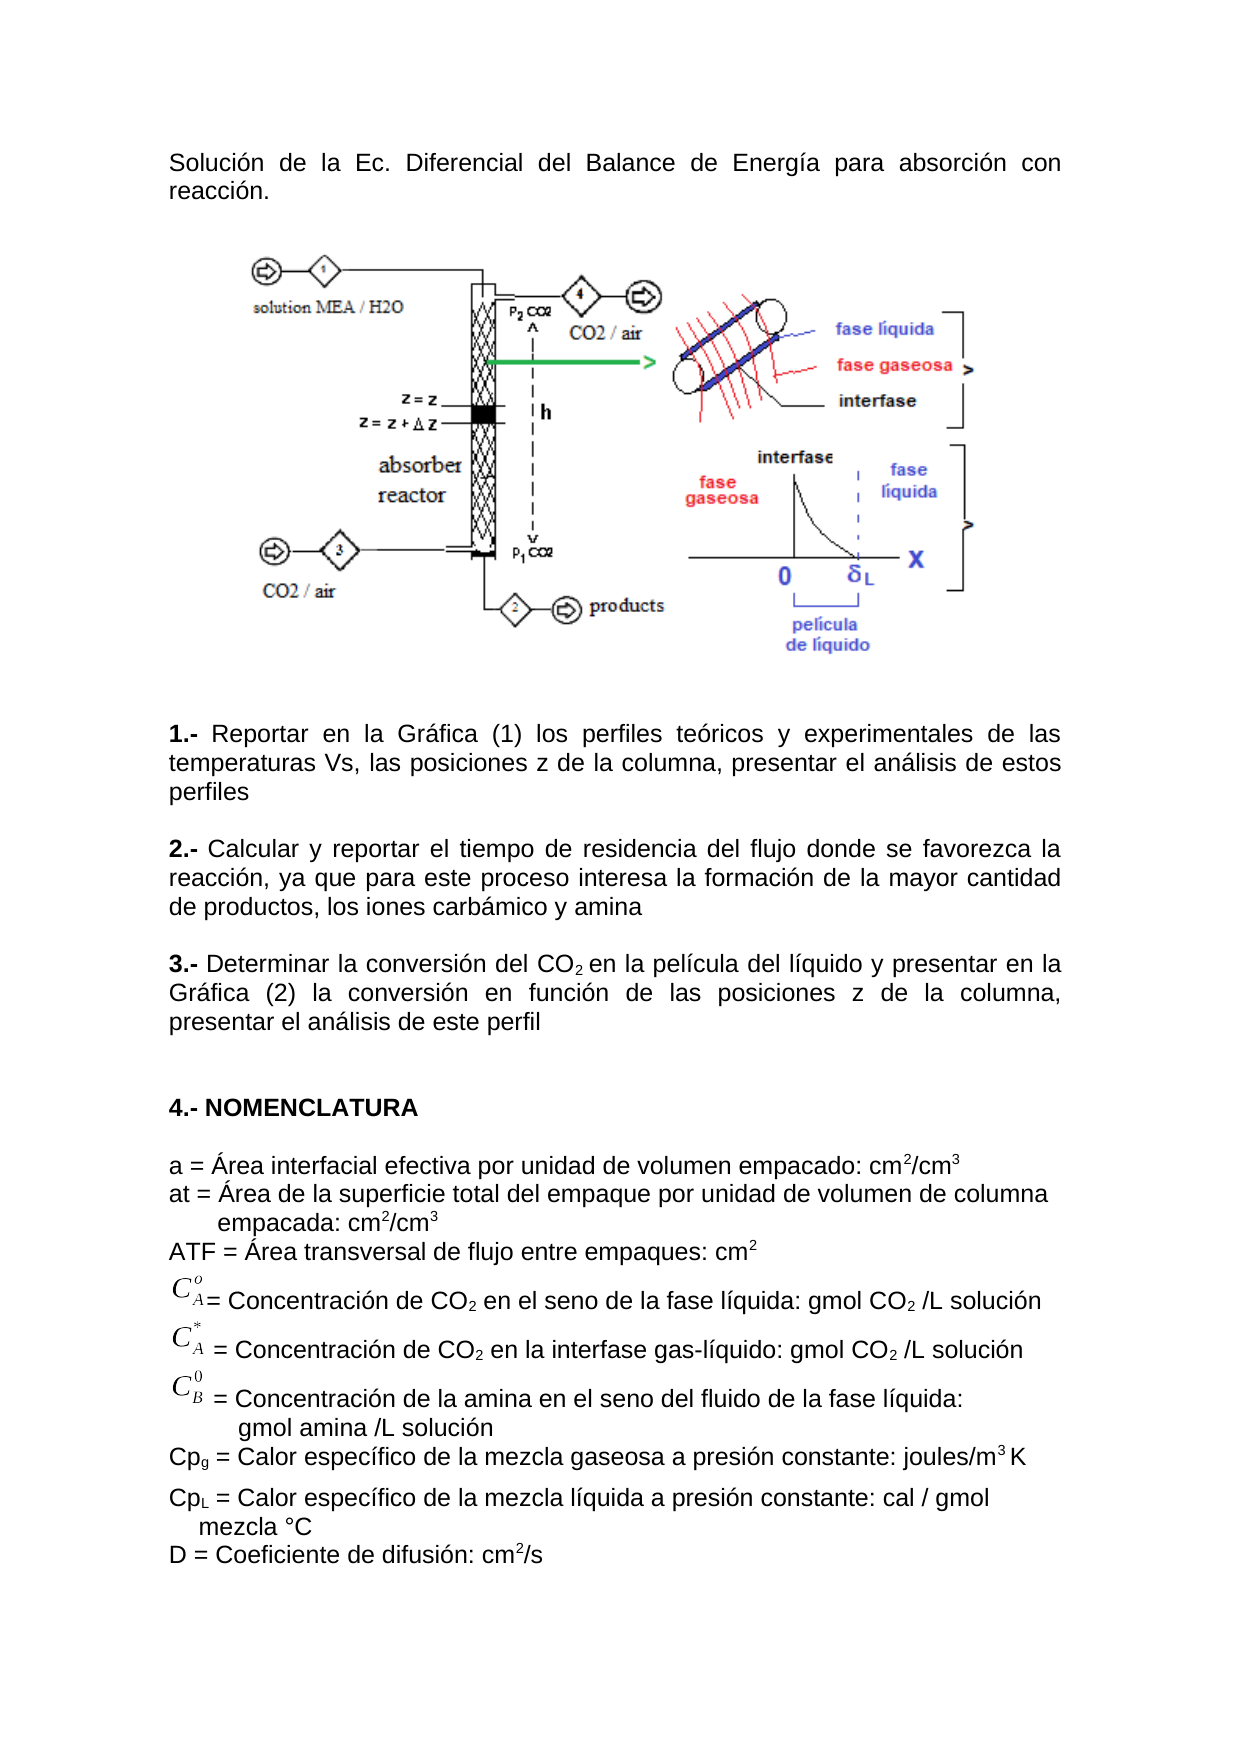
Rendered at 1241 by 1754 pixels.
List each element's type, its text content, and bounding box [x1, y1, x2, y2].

list = Concentración de CO2 en el seno de la fase líquida: gmol CO2 /L solución [169, 1266, 1063, 1315]
list 4.- NOMENCLATURA [169, 1093, 1063, 1122]
list CpL = Calor específico de la mezcla líquida a presión constante: cal / gmol mezcla °C [169, 1483, 1063, 1540]
list empacada: cm2/cm3 [169, 1208, 1063, 1237]
text 3.- Determinar la conversión del CO2 en la película del líquido y presentar en la Gráfica (2) la conversión en función de las posiciones z de la columna, presentar el análisis de este perfil [169, 949, 1063, 1036]
list ATF = Área transversal de flujo entre empaques: cm2 [169, 1237, 1063, 1266]
text 2.- Calcular y reportar el tiempo de residencia del flujo donde se favorezca la reacción, ya que para este proceso interesa la formación de la mayor cantidad de productos, los iones carbámico y amina [169, 834, 1063, 921]
list a = Área interfacial efectiva por unidad de volumen empacado: cm2/cm3 [169, 1151, 1063, 1179]
list = Concentración de la amina en el seno del fluido de la fase líquida: [169, 1364, 1063, 1413]
list D = Coeficiente de difusión: cm2/s [169, 1540, 1063, 1569]
list = Concentración de CO2 en la interfase gas-líquido: gmol CO2 /L solución [169, 1315, 1063, 1364]
text Cpg = Calor específico de la mezcla gaseosa a presión constante: joules/m3 K [169, 1442, 1063, 1470]
list gmol amina /L solución [169, 1413, 1063, 1442]
text 1.- Reportar en la Gráfica (1) los perfiles teóricos y experimentales de las temperaturas Vs, las posiciones z de la columna, presentar el análisis de estos perfiles [169, 719, 1063, 806]
picture [235, 246, 997, 662]
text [169, 148, 1063, 205]
list at = Área de la superficie total del empaque por unidad de volumen de columna [169, 1179, 1063, 1208]
